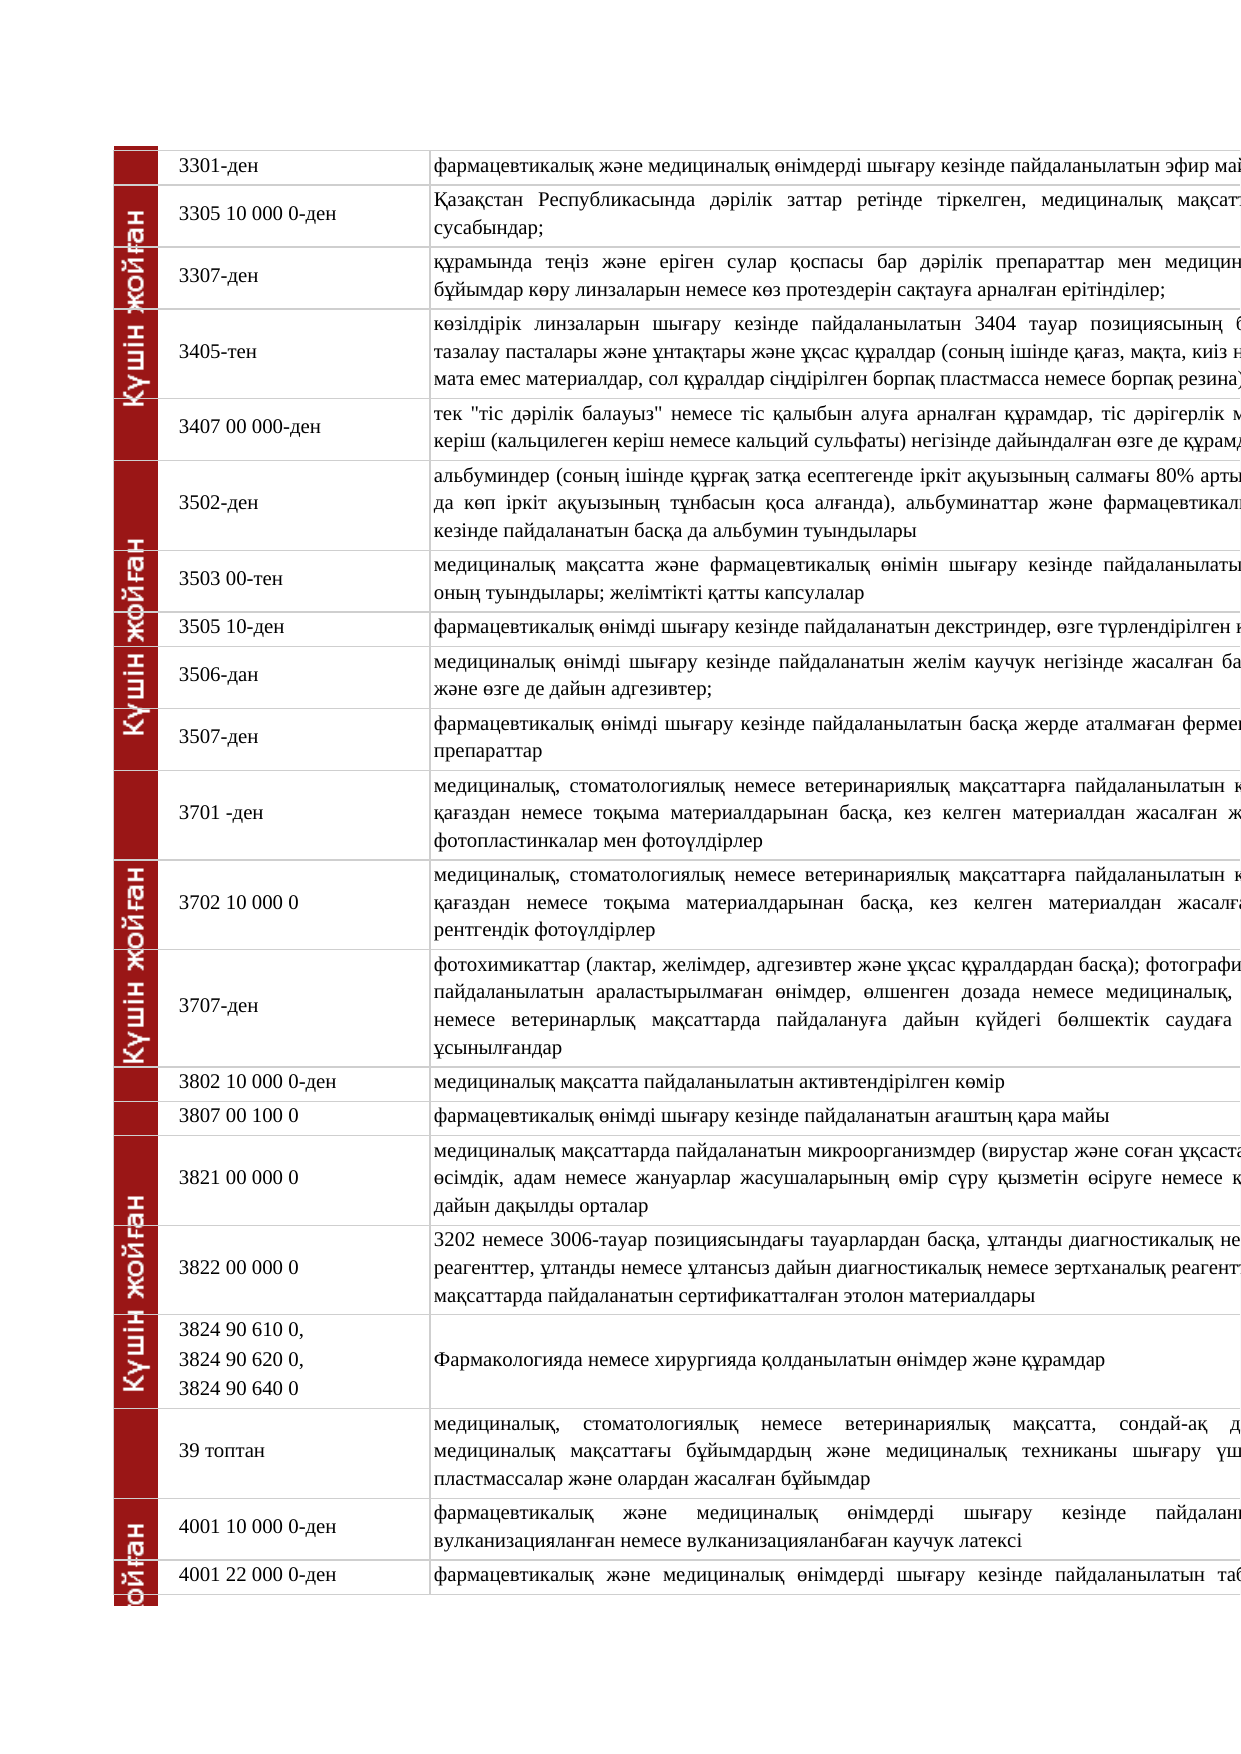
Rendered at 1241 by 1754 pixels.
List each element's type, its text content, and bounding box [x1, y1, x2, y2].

table_cell медициналық мақсатта және фармацевтикалық өнімін шығару кезінде пайдаланылатын желімтек және оның туындылары; желімтікті қатты капсулалар [431, 551, 1240, 611]
table_cell фармацевтикалық және медициналық өнімдерді шығару кезінде пайдаланылатын табиғи, вулканизацияланған немесе вулканизацияланбаған каучук латексі [431, 1499, 1240, 1559]
table_cell 3502-ден [114, 461, 429, 549]
table_cell 3807 00 100 0 [114, 1102, 429, 1135]
table_cell құрамында теңіз және еріген сулар қоспасы бар дәрілік препараттар мен медициналық мақсаттағы бұйымдар көру линзаларын немесе көз протездерін сақтауға арналған ерітінділер; [431, 248, 1240, 308]
table_cell 3507-ден [114, 709, 429, 770]
table_cell 3305 10 000 0-ден [114, 186, 429, 246]
table_cell 3407 00 000-ден [114, 399, 429, 460]
table_cell 3824 90 610 0, 3824 90 620 0, 3824 90 640 0 [114, 1315, 429, 1408]
table_cell медициналық, стоматологиялық немесе ветеринариялық мақсаттарға пайдаланылатын қағаздан, қатырма қағаздан немесе тоқыма материалдарынан басқа, кез келген материалдан жасалған жайпақ рентгендік фотопластинкалар мен фотоүлдірлер [431, 771, 1240, 859]
table_cell 3505 10-ден [114, 613, 429, 646]
table_cell медициналық, стоматологиялық немесе ветеринариялық мақсаттарға пайдаланылатын қағаздан, қатырма қағаздан немесе тоқыма материалдарынан басқа, кез келген материалдан жасалған орамалардағы рентгендік фотоүлдірлер [431, 861, 1240, 949]
table_cell 4001 22 000 0-ден [114, 1561, 429, 1594]
table_cell фотохимикаттар (лактар, желімдер, адгезивтер және ұқсас құралдардан басқа); фотографиялық мақсаттарда пайдаланылатын араластырылмаған өнімдер, өлшенген дозада немесе медициналық, стоматологиялық немесе ветеринарлық мақсаттарда пайдалануға дайын күйдегі бөлшектік саудаға арнап қапталып ұсынылғандар [431, 950, 1240, 1066]
table_cell 3301-ден [114, 151, 429, 184]
table_cell тек "тіс дәрілік балауыз" немесе тіс қалыбын алуға арналған құрамдар, тіс дәрігерлік мақсатқа арналған керіш (кальцилеген керіш немесе кальций сульфаты) негізінде дайындалған өзге де құрамдар [431, 399, 1240, 460]
table_cell 3503 00-тен [114, 551, 429, 611]
picture [114, 1595, 158, 1606]
table_cell 3405-тен [114, 310, 429, 398]
table_cell 3506-дан [114, 647, 429, 708]
table_cell фармацевтикалық және медициналық өнімдерді шығару кезінде пайдаланылатын эфир майлары [431, 151, 1240, 184]
table_cell 3822 00 000 0 [114, 1226, 429, 1314]
table_cell фармацевтикалық өнімді шығару кезінде пайдаланылатын басқа жерде аталмаған ферменттер, ферменттік препараттар [431, 709, 1240, 770]
table_cell 3307-ден [114, 248, 429, 308]
table_cell 39 топтан [114, 1409, 429, 1497]
table_cell 3702 10 000 0 [114, 861, 429, 949]
table_cell Фармакологияда немесе хирургияда қолданылатын өнімдер және құрамдар [431, 1315, 1240, 1408]
table_cell көзілдірік линзаларын шығару кезінде пайдаланылатын 3404 тауар позициясының балауыздан басқа тазалау пасталары және ұнтақтары және ұқсас құралдар (соның ішінде қағаз, мақта, киіз немесе биязы киіз, мата емес материалдар, сол құралдар сіңдірілген борпақ пластмасса немесе борпақ резина) [431, 310, 1240, 398]
table_cell 3701 -ден [114, 771, 429, 859]
table_cell 3202 немесе 3006-тауар позициясындағы тауарлардан басқа, ұлтанды диагностикалық немесе зертханалық реагенттер, ұлтанды немесе ұлтансыз дайын диагностикалық немесе зертханалық реагенттер; медициналық мақсаттарда пайдаланатын сертификатталған этолон материалдары [431, 1226, 1240, 1314]
table_cell фармацевтикалық өнімді шығару кезінде пайдаланатын декстриндер, өзге түрлендірілген крахмалдар [431, 613, 1240, 646]
table_cell медициналық мақсаттарда пайдаланатын микроорганизмдер (вирустар және соған ұқсастарды қоса) немесе өсімдік, адам немесе жануарлар жасушаларының өмір сүру қызметін өсіруге немесе қолдауға арналған дайын дақылды орталар [431, 1136, 1240, 1224]
table_cell 4001 10 000 0-ден [114, 1499, 429, 1559]
table_cell медициналық өнімді шығару кезінде пайдаланатын желім каучук негізінде жасалған балқытылған желім және өзге де дайын адгезивтер; [431, 647, 1240, 708]
table_cell 3707-ден [114, 950, 429, 1066]
table_cell фармацевтикалық өнімді шығару кезінде пайдаланатын ағаштың қара майы [431, 1102, 1240, 1135]
table_cell альбуминдер (соның ішінде құрғақ затқа есептегенде іркіт ақуызының салмағы 80% артық екі немесе одан да көп іркіт ақуызының тұнбасын қоса алғанда), альбуминаттар және фармацевтикалық өнімін өндіру кезінде пайдаланатын басқа да альбумин туындылары [431, 461, 1240, 549]
table_cell 3802 10 000 0-ден [114, 1068, 429, 1101]
table_cell фармацевтикалық және медициналық өнімдерді шығару кезінде пайдаланылатын табиғи, техникалық мамандандырылған (ТSNR) каучук [431, 1561, 1240, 1594]
table_cell Қазақстан Республикасында дәрілік заттар ретінде тіркелген, медициналық мақсатта қолданылатын сусабындар; [431, 186, 1240, 246]
table_cell медициналық, стоматологиялық немесе ветеринариялық мақсатта, сондай-ақ дәрілік заттарды, медициналық мақсаттағы бұйымдардың және медициналық техниканы шығару үшін пайдаланатын пластмассалар және олардан жасалған бұйымдар [431, 1409, 1240, 1497]
picture [114, 146, 158, 150]
table_cell 3821 00 000 0 [114, 1136, 429, 1224]
table_cell медициналық мақсатта пайдаланылатын активтендірілген көмір [431, 1068, 1240, 1101]
